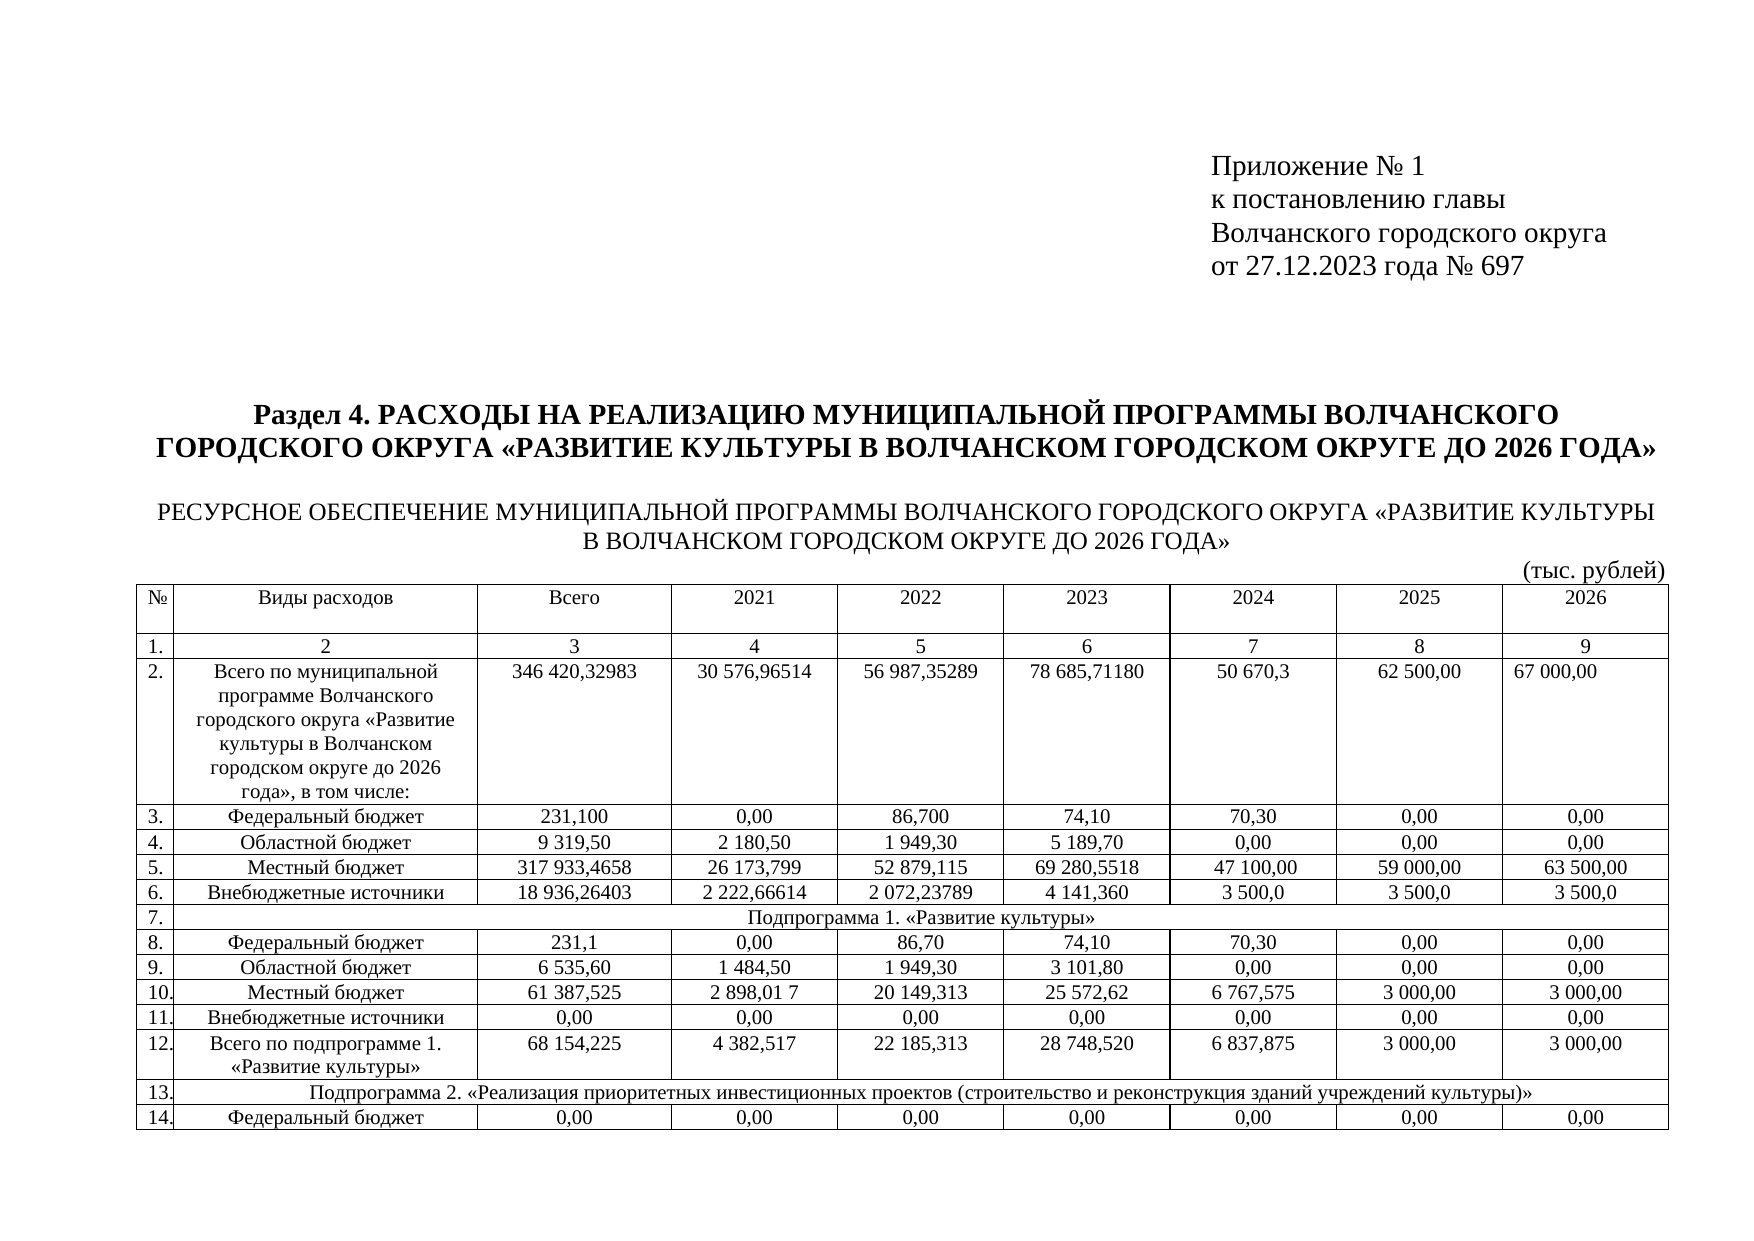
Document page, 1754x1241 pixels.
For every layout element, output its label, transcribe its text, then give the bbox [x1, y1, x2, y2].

table_cell 22 185,313 [838, 1030, 1003, 1078]
table_cell 1 949,30 [838, 955, 1003, 979]
table_cell [137, 659, 173, 803]
table_cell 70,30 [1171, 805, 1336, 828]
table_cell 0,00 [1503, 830, 1668, 854]
table_cell Внебюджетные источники [174, 1005, 477, 1029]
table_cell 0,00 [838, 1105, 1003, 1129]
table_cell 0,00 [672, 930, 837, 954]
table_cell 0,00 [838, 1005, 1003, 1029]
table_cell 61 387,525 [478, 980, 671, 1004]
table_cell 69 280,5518 [1004, 855, 1169, 879]
table_cell 4 [672, 634, 837, 658]
table_cell 2 072,23789 [838, 880, 1003, 904]
table_cell 3 000,00 [1337, 1030, 1502, 1078]
table_cell 3 500,0 [1503, 880, 1668, 904]
table_cell 59 000,00 [1337, 855, 1502, 879]
text РЕСУРСНОЕ ОБЕСПЕЧЕНИЕ МУНИЦИПАЛЬНОЙ ПРОГРАММЫ ВОЛЧАНСКОГО ГОРОДСКОГО ОКРУГА «РАЗВИТИЕ КУЛЬТУРЫ В ВОЛЧАНСКОМ ГОРОДСКОМ ОКРУГЕ ДО 2026 ГОДА» [148, 497, 1665, 555]
table_cell [137, 980, 173, 1004]
table_cell Подпрограмма 2. «Реализация приоритетных инвестиционных проектов (строительство и реконструкция зданий учреждений культуры)» [174, 1080, 1668, 1104]
table_header Всего [478, 585, 671, 633]
table_cell 0,00 [1337, 1105, 1502, 1129]
table_cell [137, 930, 173, 954]
table_cell 8 [1337, 634, 1502, 658]
text Приложение № 1 [1211, 148, 1665, 181]
table_cell [137, 880, 173, 904]
table_cell 9 [1503, 634, 1668, 658]
table_cell 0,00 [1171, 1005, 1336, 1029]
table_cell [137, 634, 173, 658]
table_cell Областной бюджет [174, 955, 477, 979]
table_cell 47 100,00 [1171, 855, 1336, 879]
table_cell 0,00 [1337, 930, 1502, 954]
table_header 2026 [1503, 585, 1668, 633]
table_cell Всего по подпрограмме 1. «Развитие культуры» [174, 1030, 477, 1078]
table_cell 56 987,35289 [838, 659, 1003, 803]
table_cell 30 576,96514 [672, 659, 837, 803]
text к постановлению главы Волчанского городского округа [1211, 181, 1665, 248]
table_cell 20 149,313 [838, 980, 1003, 1004]
text (тыс. рублей) [148, 555, 1665, 584]
table_cell 3 101,80 [1004, 955, 1169, 979]
text от 27.12.2023 года № 697 [1211, 248, 1665, 282]
table_cell 4 141,360 [1004, 880, 1169, 904]
table_cell 6 535,60 [478, 955, 671, 979]
table_cell 0,00 [1337, 805, 1502, 828]
table_cell 9 319,50 [478, 830, 671, 854]
table_cell 78 685,71180 [1004, 659, 1169, 803]
table_cell 3 000,00 [1503, 980, 1668, 1004]
table_cell 0,00 [1503, 1005, 1668, 1029]
table_cell [137, 830, 173, 854]
table_cell 28 748,520 [1004, 1030, 1169, 1078]
table_cell 0,00 [1503, 955, 1668, 979]
table_cell 4 382,517 [672, 1030, 837, 1078]
table_cell 1 484,50 [672, 955, 837, 979]
table_header № [137, 585, 173, 633]
table_cell Федеральный бюджет [174, 805, 477, 828]
table_cell 6 767,575 [1171, 980, 1336, 1004]
table_cell 3 000,00 [1503, 1030, 1668, 1078]
table_cell 0,00 [478, 1105, 671, 1129]
table_cell [137, 1105, 173, 1129]
table_cell 3 [478, 634, 671, 658]
table_cell 52 879,115 [838, 855, 1003, 879]
table_cell Местный бюджет [174, 855, 477, 879]
table_cell 2 180,50 [672, 830, 837, 854]
table_cell 0,00 [1337, 955, 1502, 979]
table_cell 231,1 [478, 930, 671, 954]
table_cell 346 420,32983 [478, 659, 671, 803]
table_cell 70,30 [1171, 930, 1336, 954]
table_header Виды расходов [174, 585, 477, 633]
table_header 2023 [1004, 585, 1169, 633]
table_cell 26 173,799 [672, 855, 837, 879]
table_header 2021 [672, 585, 837, 633]
table_cell 63 500,00 [1503, 855, 1668, 879]
table_cell Всего по муниципальной программе Волчанского городского округа «Развитие культуры в Волчанском городском округе до 2026 года», в том числе: [174, 659, 477, 803]
table_cell [137, 955, 173, 979]
table_cell 0,00 [672, 1005, 837, 1029]
table_cell 0,00 [1171, 955, 1336, 979]
table_cell 3 000,00 [1337, 980, 1502, 1004]
table_cell Подпрограмма 1. «Развитие культуры» [174, 905, 1668, 929]
table_cell [137, 1030, 173, 1078]
table_cell 2 [174, 634, 477, 658]
table_cell Внебюджетные источники [174, 880, 477, 904]
table_cell 74,10 [1004, 805, 1169, 828]
table_cell 0,00 [1503, 1105, 1668, 1129]
table_cell 0,00 [1004, 1005, 1169, 1029]
table_cell 18 936,26403 [478, 880, 671, 904]
table_cell [137, 1005, 173, 1029]
table_cell 25 572,62 [1004, 980, 1169, 1004]
table_cell 5 189,70 [1004, 830, 1169, 854]
table_cell 6 837,875 [1171, 1030, 1336, 1078]
table_header 2022 [838, 585, 1003, 633]
table_cell 0,00 [1503, 805, 1668, 828]
table_cell 317 933,4658 [478, 855, 671, 879]
table_cell [137, 905, 173, 929]
table_cell Областной бюджет [174, 830, 477, 854]
table_cell 6 [1004, 634, 1169, 658]
table_cell 2 898,01 7 [672, 980, 837, 1004]
table_cell 74,10 [1004, 930, 1169, 954]
table_cell [137, 1080, 173, 1104]
table_cell 7 [1171, 634, 1336, 658]
table_cell 50 670,3 [1171, 659, 1336, 803]
table_cell 0,00 [1171, 1105, 1336, 1129]
table_cell 0,00 [478, 1005, 671, 1029]
table_cell 0,00 [1503, 930, 1668, 954]
table_cell 86,70 [838, 930, 1003, 954]
table_cell [137, 805, 173, 828]
table_header 2024 [1171, 585, 1336, 633]
table_cell 231,100 [478, 805, 671, 828]
text Раздел 4. РАСХОДЫ НА РЕАЛИЗАЦИЮ МУНИЦИПАЛЬНОЙ ПРОГРАММЫ ВОЛЧАНСКОГО ГОРОДСКОГО ОКРУГА «РАЗВИТИЕ КУЛЬТУРЫ В ВОЛЧАНСКОМ ГОРОДСКОМ ОКРУГЕ ДО 2026 ГОДА» [148, 397, 1665, 464]
table_cell 2 222,66614 [672, 880, 837, 904]
table_cell 86,700 [838, 805, 1003, 828]
table_cell 1 949,30 [838, 830, 1003, 854]
table_header 2025 [1337, 585, 1502, 633]
table_cell [137, 855, 173, 879]
table_cell 67 000,00 [1503, 659, 1668, 803]
table_cell 0,00 [1337, 1005, 1502, 1029]
table_cell Местный бюджет [174, 980, 477, 1004]
table_cell Федеральный бюджет [174, 1105, 477, 1129]
table_cell 5 [838, 634, 1003, 658]
table_cell 0,00 [1004, 1105, 1169, 1129]
table_cell 62 500,00 [1337, 659, 1502, 803]
table_cell 3 500,0 [1171, 880, 1336, 904]
table_cell Федеральный бюджет [174, 930, 477, 954]
table_cell 0,00 [1337, 830, 1502, 854]
table_cell 0,00 [1171, 830, 1336, 854]
table_cell 0,00 [672, 805, 837, 828]
table_cell 68 154,225 [478, 1030, 671, 1078]
table_cell 0,00 [672, 1105, 837, 1129]
table_cell 3 500,0 [1337, 880, 1502, 904]
